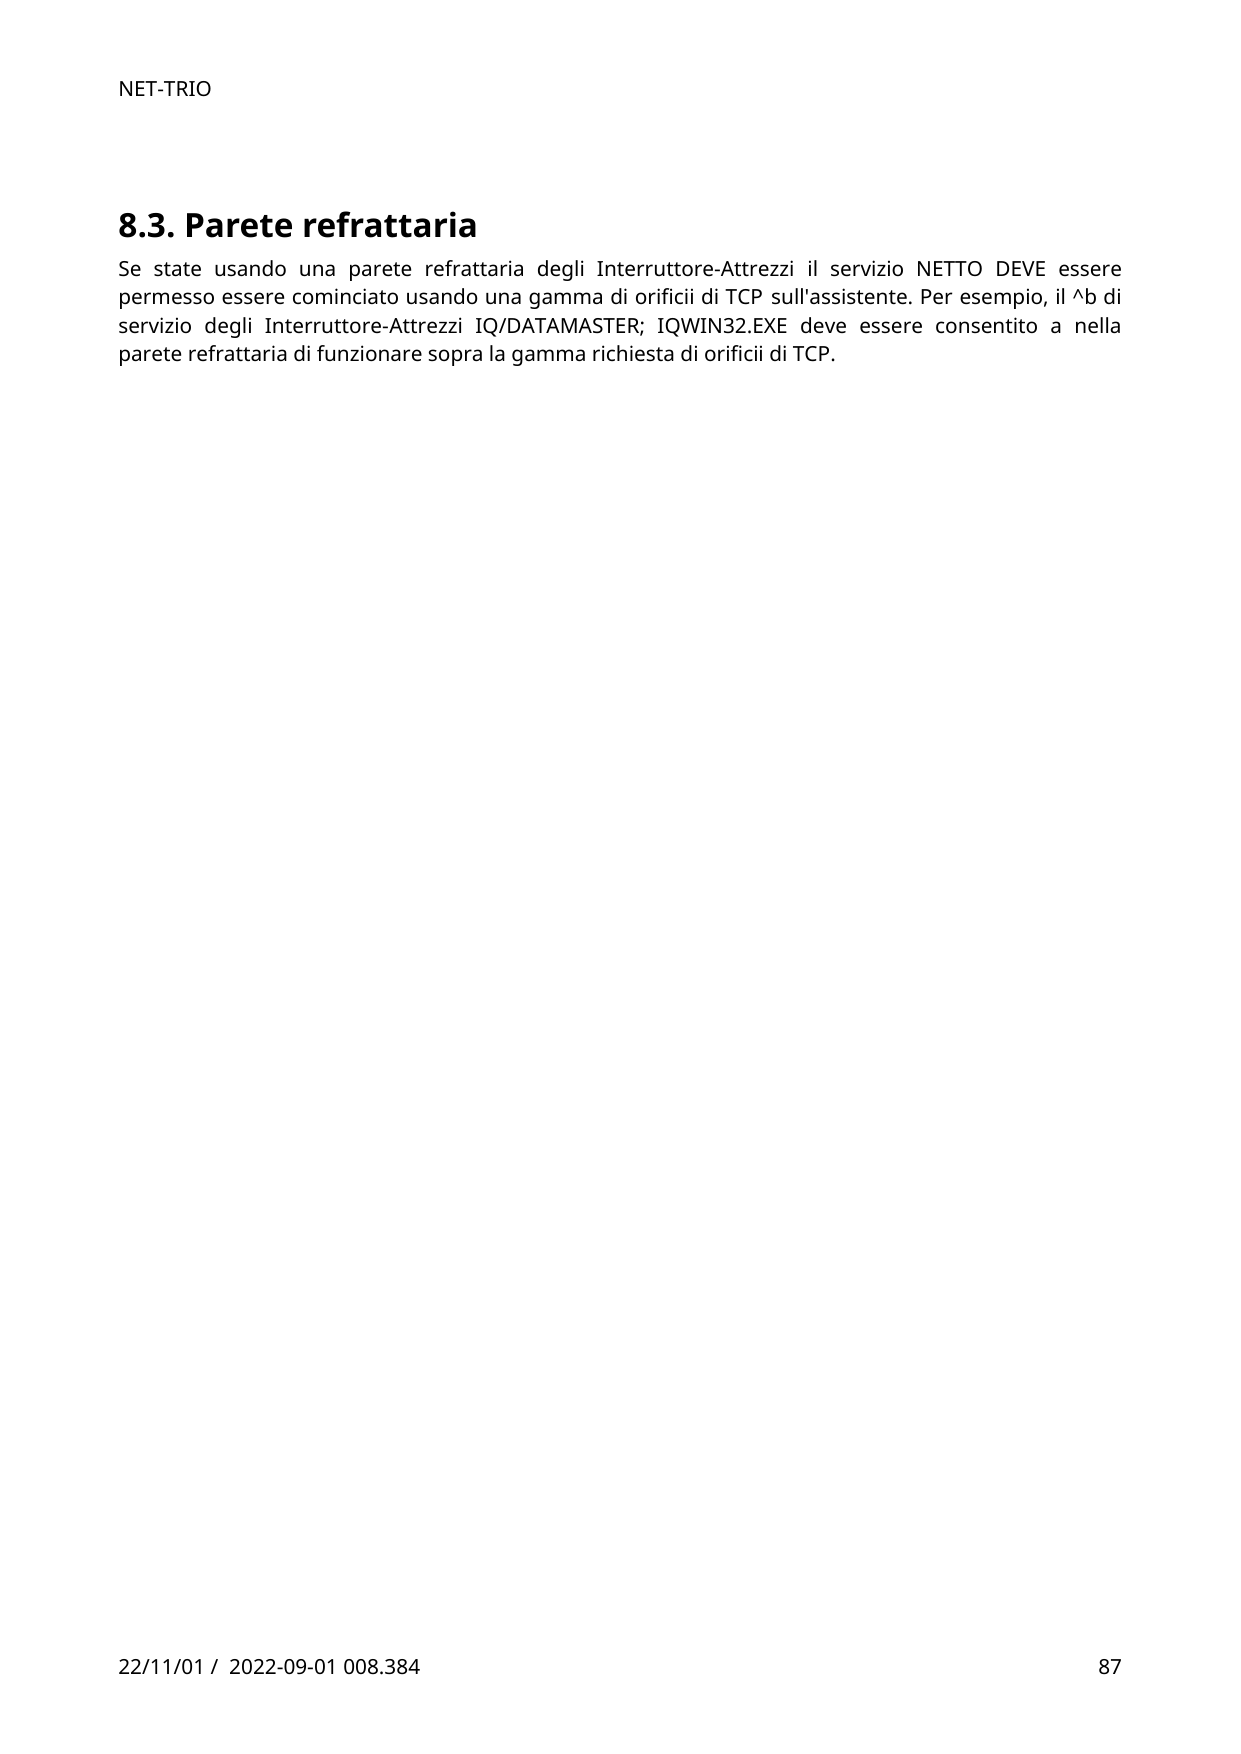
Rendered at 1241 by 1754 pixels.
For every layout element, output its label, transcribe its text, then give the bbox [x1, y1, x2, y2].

text Se state usando una parete refrattaria degli Interruttore-Attrezzi il servizio NETTO DEVE essere permesso essere cominciato usando una gamma di orificii di TCP sull'assistente. Per esempio, il ^b di servizio degli Interruttore-Attrezzi IQ/DATAMASTER; IQWIN32.EXE deve essere consentito a nella parete refrattaria di funzionare sopra la gamma richiesta di orificii di TCP. [118, 254, 1122, 368]
subtitle 8.3. Parete refrattaria [118, 202, 1122, 248]
